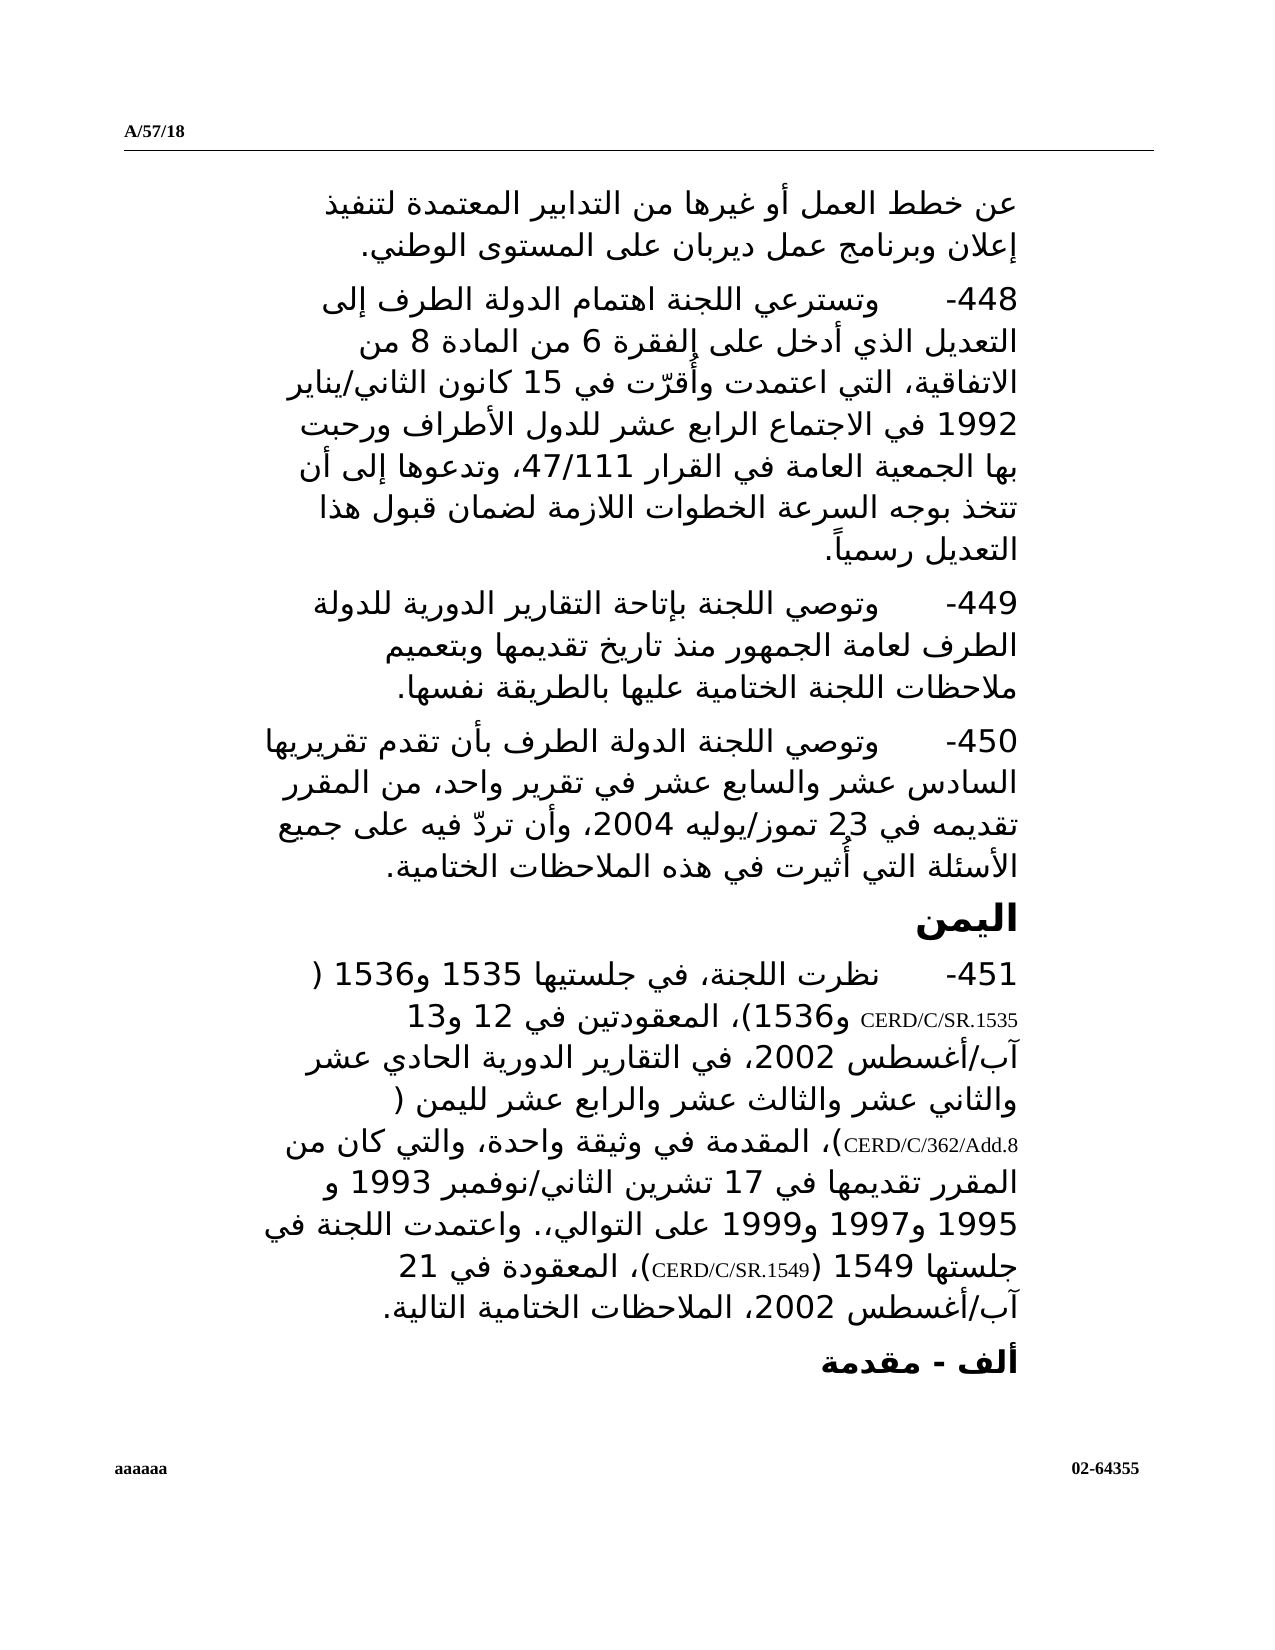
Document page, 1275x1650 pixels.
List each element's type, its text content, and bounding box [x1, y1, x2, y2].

text 451- نظرت اللجنة، في جلستيها 1535 و1536 (CERD/C/SR.1535 و1536)، المعقودتين في 12 و13 آب/أغسطس 2002، في التقارير الدورية الحادي عشر والثاني عشر والثالث عشر والرابع عشر لليمن (CERD/C/362/Add.8)، المقدمة في وثيقة واحدة، والتي كان من المقرر تقديمها في 17 تشرين الثاني/نوفمبر 1993 و1995 و1997 و1999 على التوالي،. واعتمدت اللجنة في جلستها 1549 (CERD/C/SR.1549)، المعقودة في 21 آب/أغسطس 2002، الملاحظات الختامية التالية. [256, 952, 1018, 1327]
text 448- وتسترعي اللجنة اهتمام الدولة الطرف إلى التعديل الذي أدخل على الفقرة 6 من المادة 8 من الاتفاقية، التي اعتمدت وأُقرّت في 15 كانون الثاني/يناير 1992 في الاجتماع الرابع عشر للدول الأطراف ورحبت بها الجمعية العامة في القرار 47/111، وتدعوها إلى أن تتخذ بوجه السرعة الخطوات اللازمة لضمان قبول هذا التعديل رسمياً. [256, 277, 1018, 569]
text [256, 181, 1018, 265]
text 449- وتوصي اللجنة بإتاحة التقارير الدورية للدولة الطرف لعامة الجمهور منذ تاريخ تقديمها وبتعميم ملاحظات اللجنة الختامية عليها بالطريقة نفسها. [256, 581, 1018, 706]
text 450- وتوصي اللجنة الدولة الطرف بأن تقدم تقريريها السادس عشر والسابع عشر في تقرير واحد، من المقرر تقديمه في 23 تموز/يوليه 2004، وأن تردّ فيه على جميع الأسئلة التي أُثيرت في هذه الملاحظات الختامية. [256, 719, 1018, 886]
text اليمن [256, 898, 1018, 940]
text ألف - مقدمة [256, 1340, 1018, 1381]
